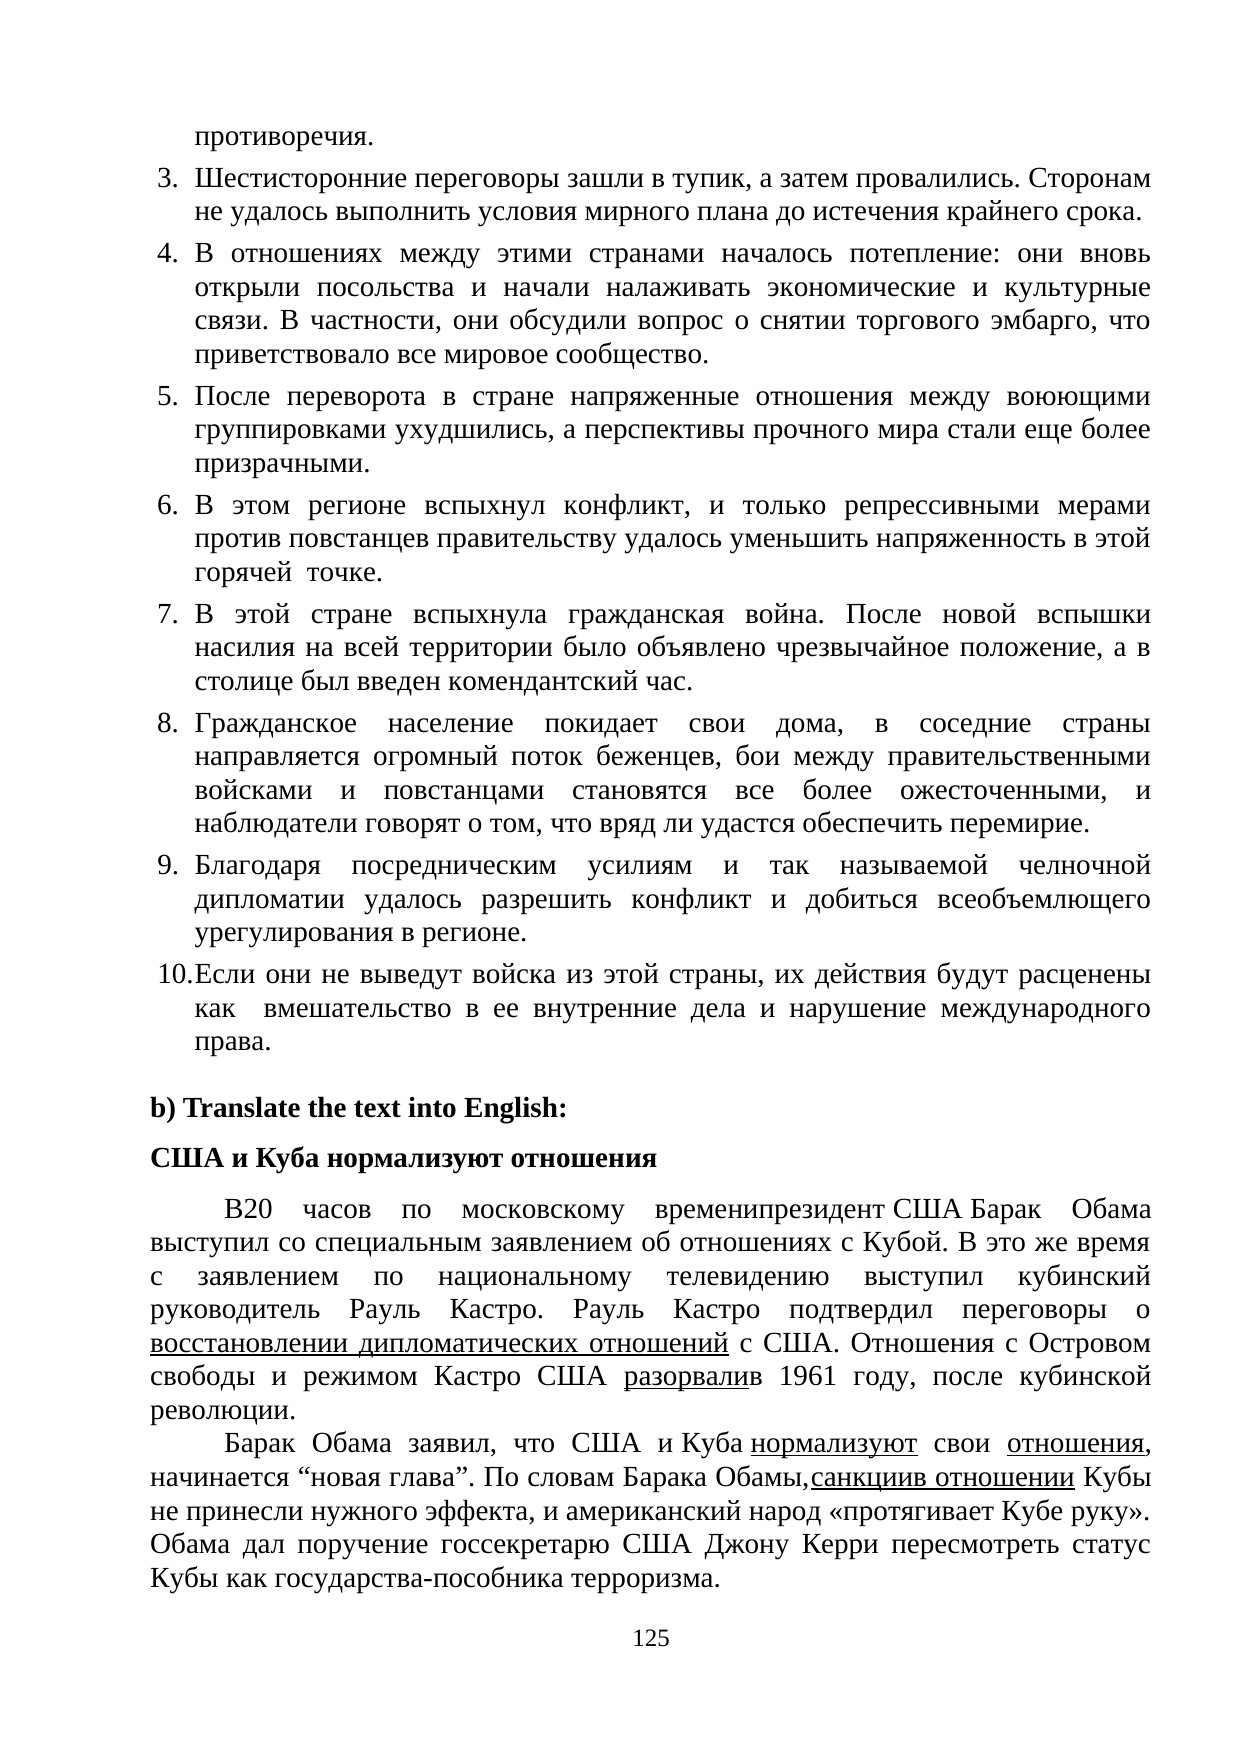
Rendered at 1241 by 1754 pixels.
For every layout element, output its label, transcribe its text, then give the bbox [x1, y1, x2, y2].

text b) Translate the text into English: [150, 1090, 1152, 1124]
list После переворота в стране напряженные отношения между воюющими группировками ухудшились, а перспективы прочного мира стали еще более призрачными. [157, 378, 1152, 478]
text Барак Обама заявил, что США и Куба нормализуют свои отношения, начинается “новая глава”. По словам Барака Обамы,санкциив отношении Кубы не принесли нужного эффекта, и американский народ «протягивает Кубе руку». Обама дал поручение госсекретарю США Джону Керри пересмотреть статус Кубы как государства-пособника терроризма. [150, 1426, 1152, 1593]
list В отношениях между этими странами началось потепление: они вновь открыли посольства и начали налаживать экономические и культурные связи. В частности, они обсудили вопрос о снятии торгового эмбарго, что приветствовало все мировое сообщество. [157, 235, 1152, 369]
list В этом регионе вспыхнул конфликт, и только репрессивными мерами против повстанцев правительству удалось уменьшить напряженность в этой горячей точке. [157, 487, 1152, 587]
text В20 часов по московскому временипрезидент США Барак Обама выступил со специальным заявлением об отношениях с Кубой. В это же время с заявлением по национальному телевидению выступил кубинский руководитель Рауль Кастро. Рауль Кастро подтвердил переговоры о восстановлении дипломатических отношений с США. Отношения с Островом свободы и режимом Кастро США разорвалив 1961 году, после кубинской революции. [150, 1191, 1152, 1426]
list Шестисторонние переговоры зашли в тупик, а затем провалились. Сторонам не удалось выполнить условия мирного плана до истечения крайнего срока. [157, 160, 1152, 227]
list Если они не выведут войска из этой страны, их действия будут расценены как вмешательство в ее внутренние дела и нарушение международного права. [157, 956, 1152, 1057]
list Гражданское население покидает свои дома, в соседние страны направляется огромный поток беженцев, бои между правительственными войсками и повстанцами становятся все более ожесточенными, и наблюдатели говорят о том, что вряд ли удастся обеспечить перемирие. [157, 705, 1152, 839]
list В этой стране вспыхнула гражданская война. После новой вспышки насилия на всей территории было объявлено чрезвычайное положение, а в столице был введен комендантский час. [157, 596, 1152, 696]
list Благодаря посредническим усилиям и так называемой челночной дипломатии удалось разрешить конфликт и добиться всеобъемлющего урегулирования в регионе. [157, 847, 1152, 948]
text США и Куба нормализуют отношения [150, 1141, 1152, 1174]
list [157, 118, 1152, 152]
